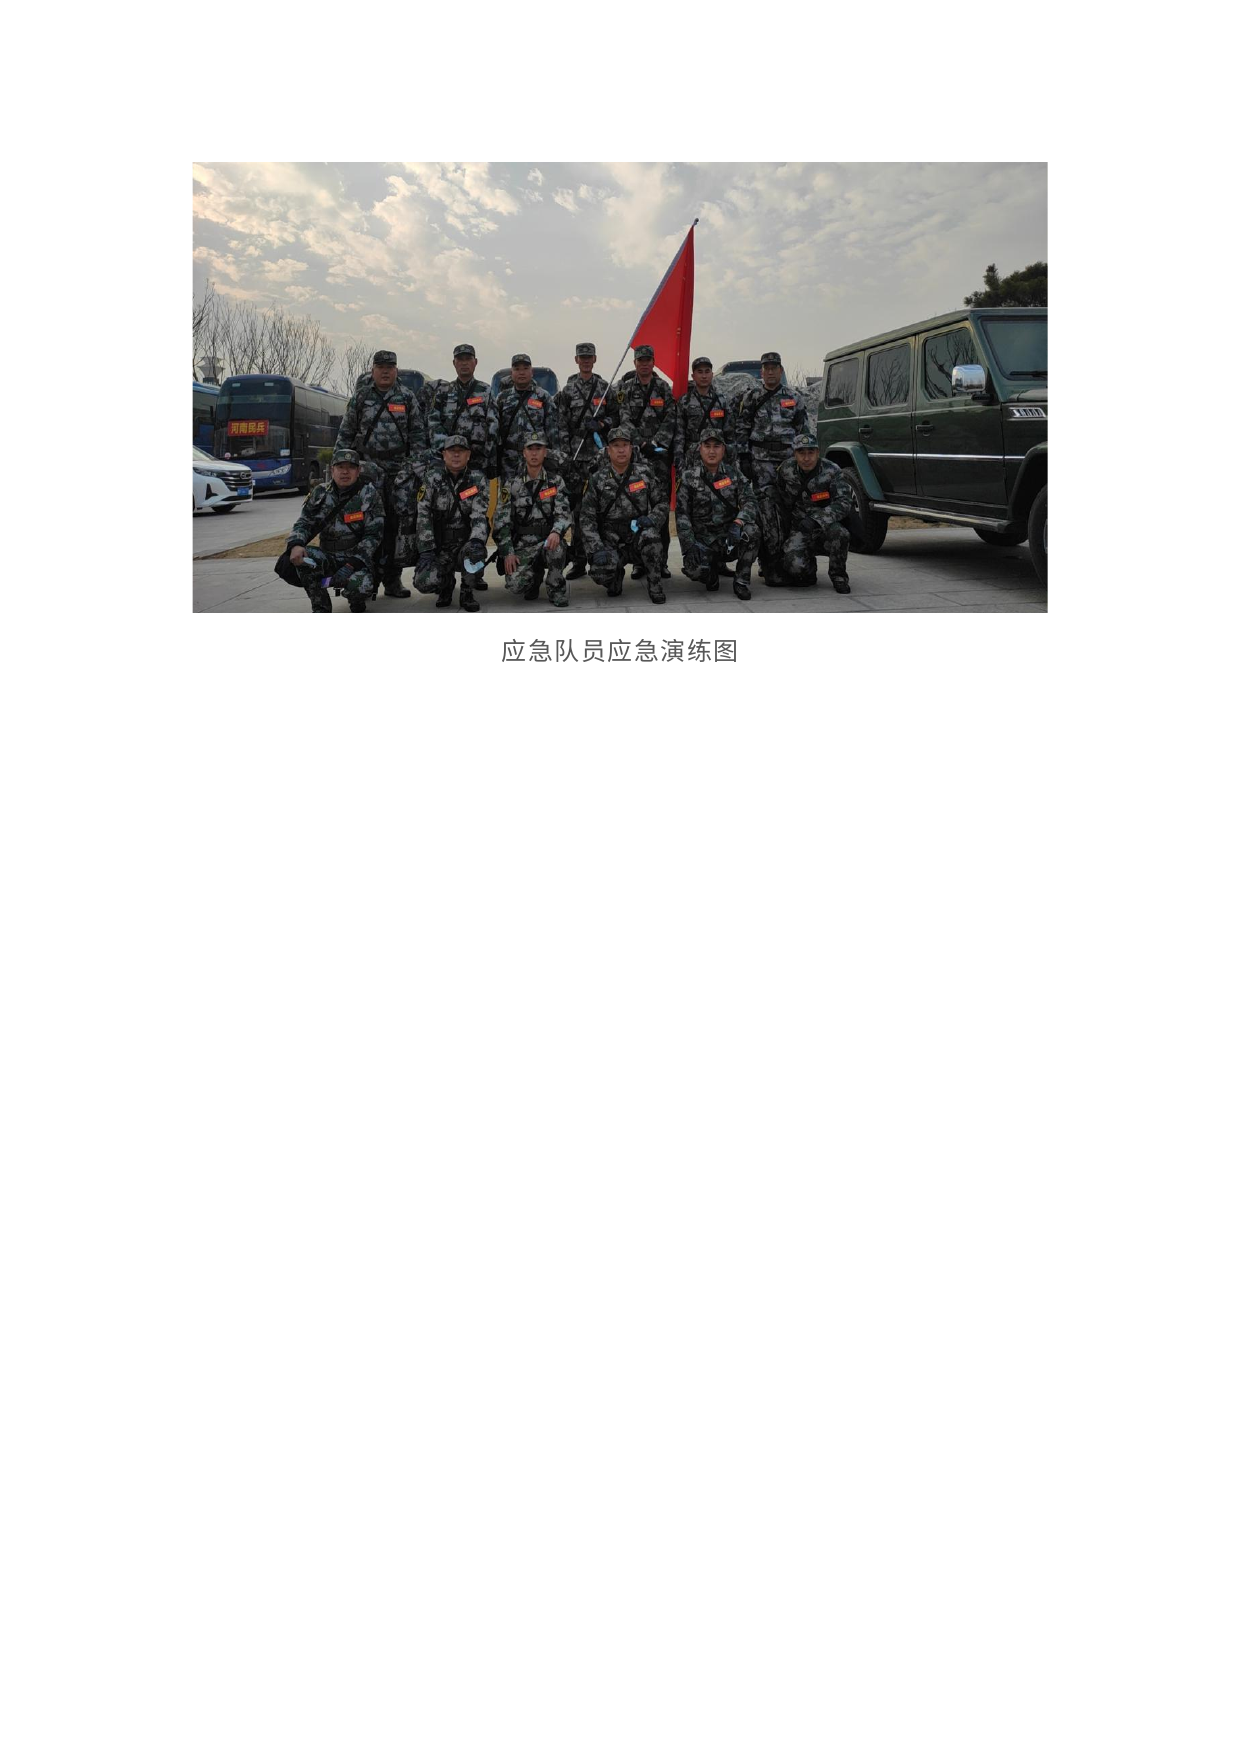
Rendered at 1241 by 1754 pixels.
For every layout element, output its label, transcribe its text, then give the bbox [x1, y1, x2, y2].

text 应急队员应急演练图 [187, 617, 1053, 682]
picture [192, 162, 1048, 613]
